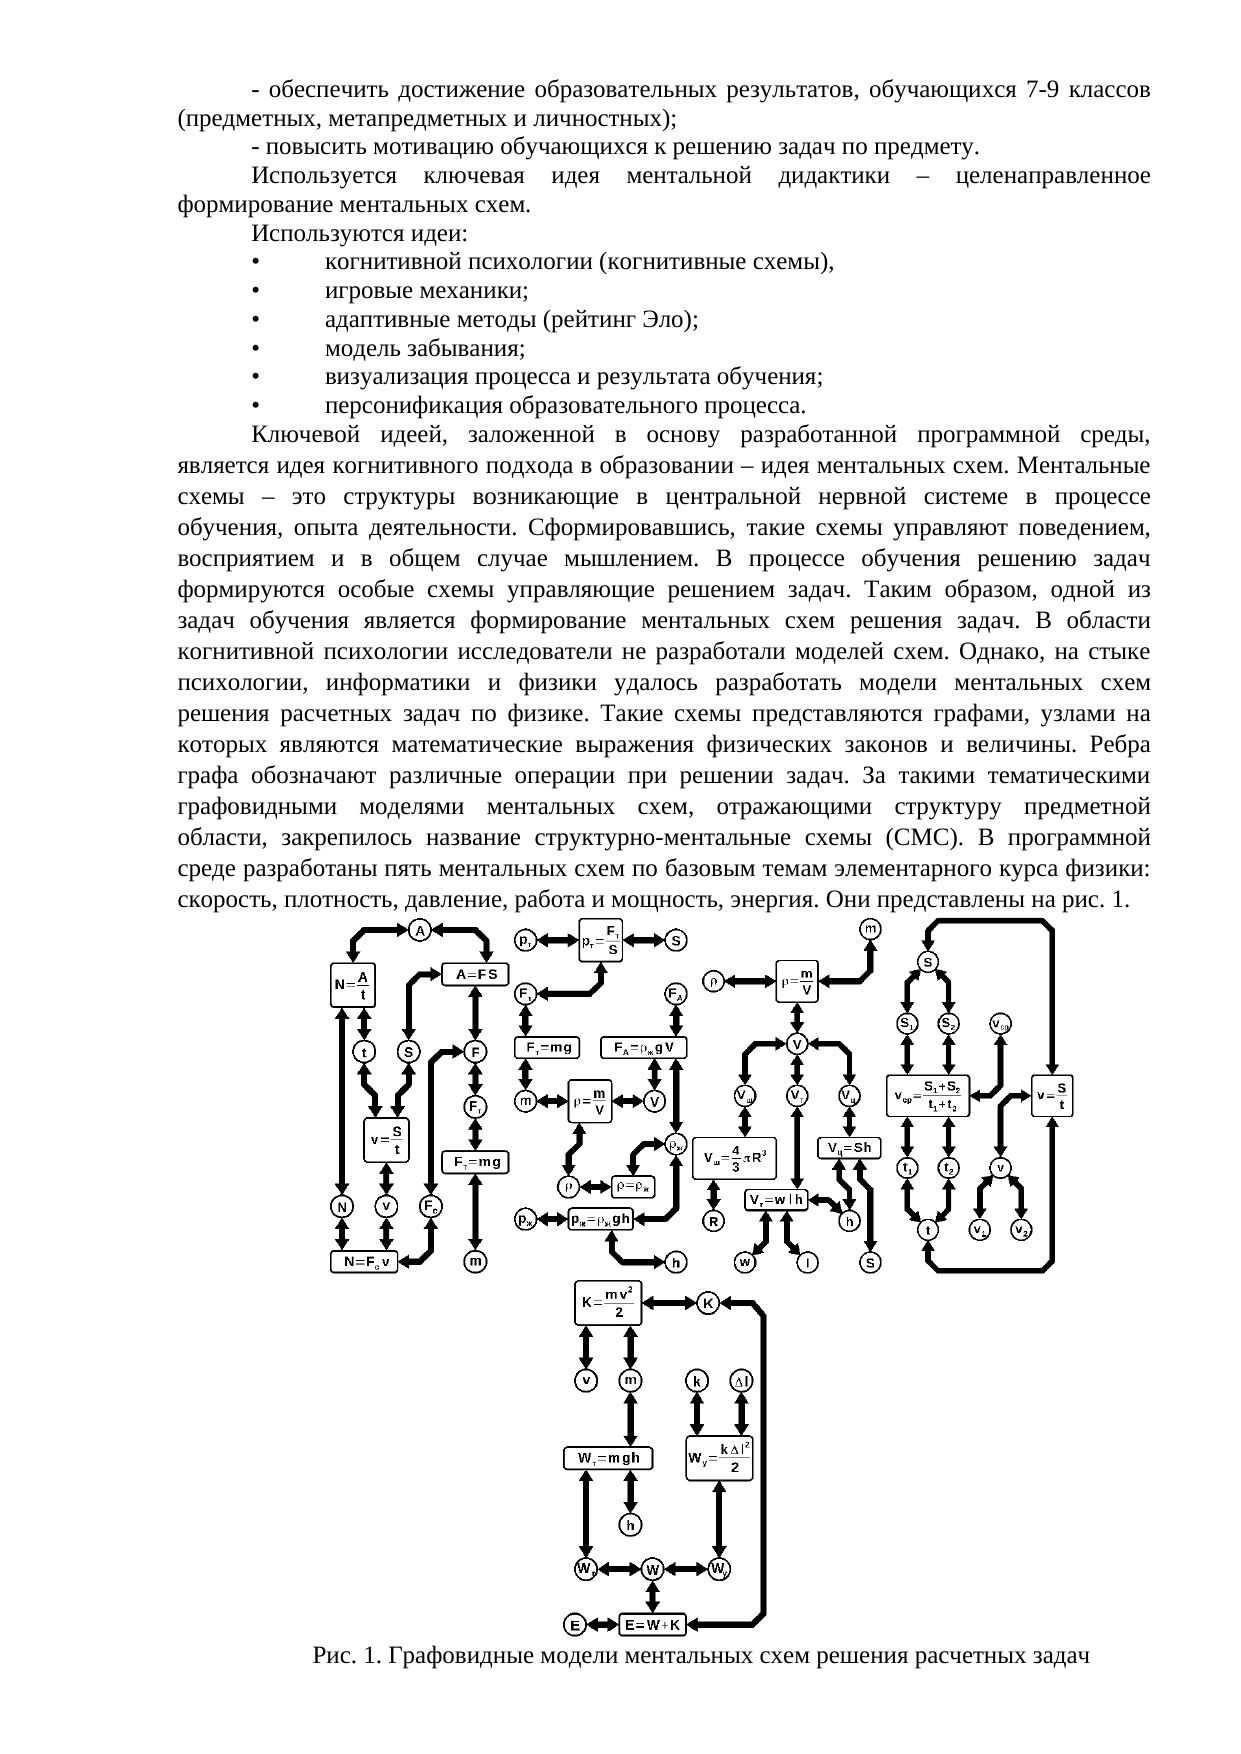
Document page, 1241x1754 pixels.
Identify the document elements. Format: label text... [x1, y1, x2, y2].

text • игровые механики; [177, 275, 1152, 304]
text Ключевой идеей, заложенной в основу разработанной программной среды, является идея когнитивного подхода в образовании – идея ментальных схем. Ментальные схемы – это структуры возникающие в центральной нервной системе в процессе обучения, опыта деятельности. Сформировавшись, такие схемы управляют поведением, восприятием и в общем случае мышлением. В процессе обучения решению задач формируются особые схемы управляющие решением задач. Таким образом, одной из задач обучения является формирование ментальных схем решения задач. В области когнитивной психологии исследователи не разработали моделей схем. Однако, на стыке психологии, информатики и физики удалось разработать модели ментальных схем решения расчетных задач по физике. Такие схемы представляются графами, узлами на которых являются математические выражения физических законов и величины. Ребра графа обозначают различные операции при решении задач. За такими тематическими графовидными моделями ментальных схем, отражающими структуру предметной области, закрепилось название структурно-ментальные схемы (СМС). В программной среде разработаны пять ментальных схем по базовым темам элементарного курса физики: скорость, плотность, давление, работа и мощность, энергия. Они представлены на рис. 1. [177, 419, 1152, 913]
text • визуализация процесса и результата обучения; [177, 361, 1152, 390]
text • модель забывания; [177, 333, 1152, 361]
text Рис. 1. Графовидные модели ментальных схем решения расчетных задач [177, 1640, 1152, 1669]
text - повысить мотивацию обучающихся к решению задач по предмету. [177, 131, 1152, 160]
text • адаптивные методы (рейтинг Эло); [177, 304, 1152, 333]
text Используются идеи: [177, 218, 1152, 246]
text - обеспечить достижение образовательных результатов, обучающихся 7-9 классов (предметных, метапредметных и личностных); [177, 74, 1152, 131]
text Используется ключевая идея ментальной дидактики – целенаправленное формирование ментальных схем. [177, 160, 1152, 218]
text • персонификация образовательного процесса. [177, 390, 1152, 419]
text • когнитивной психологии (когнитивные схемы), [177, 246, 1152, 275]
picture [327, 915, 1075, 1276]
picture [560, 1277, 769, 1639]
